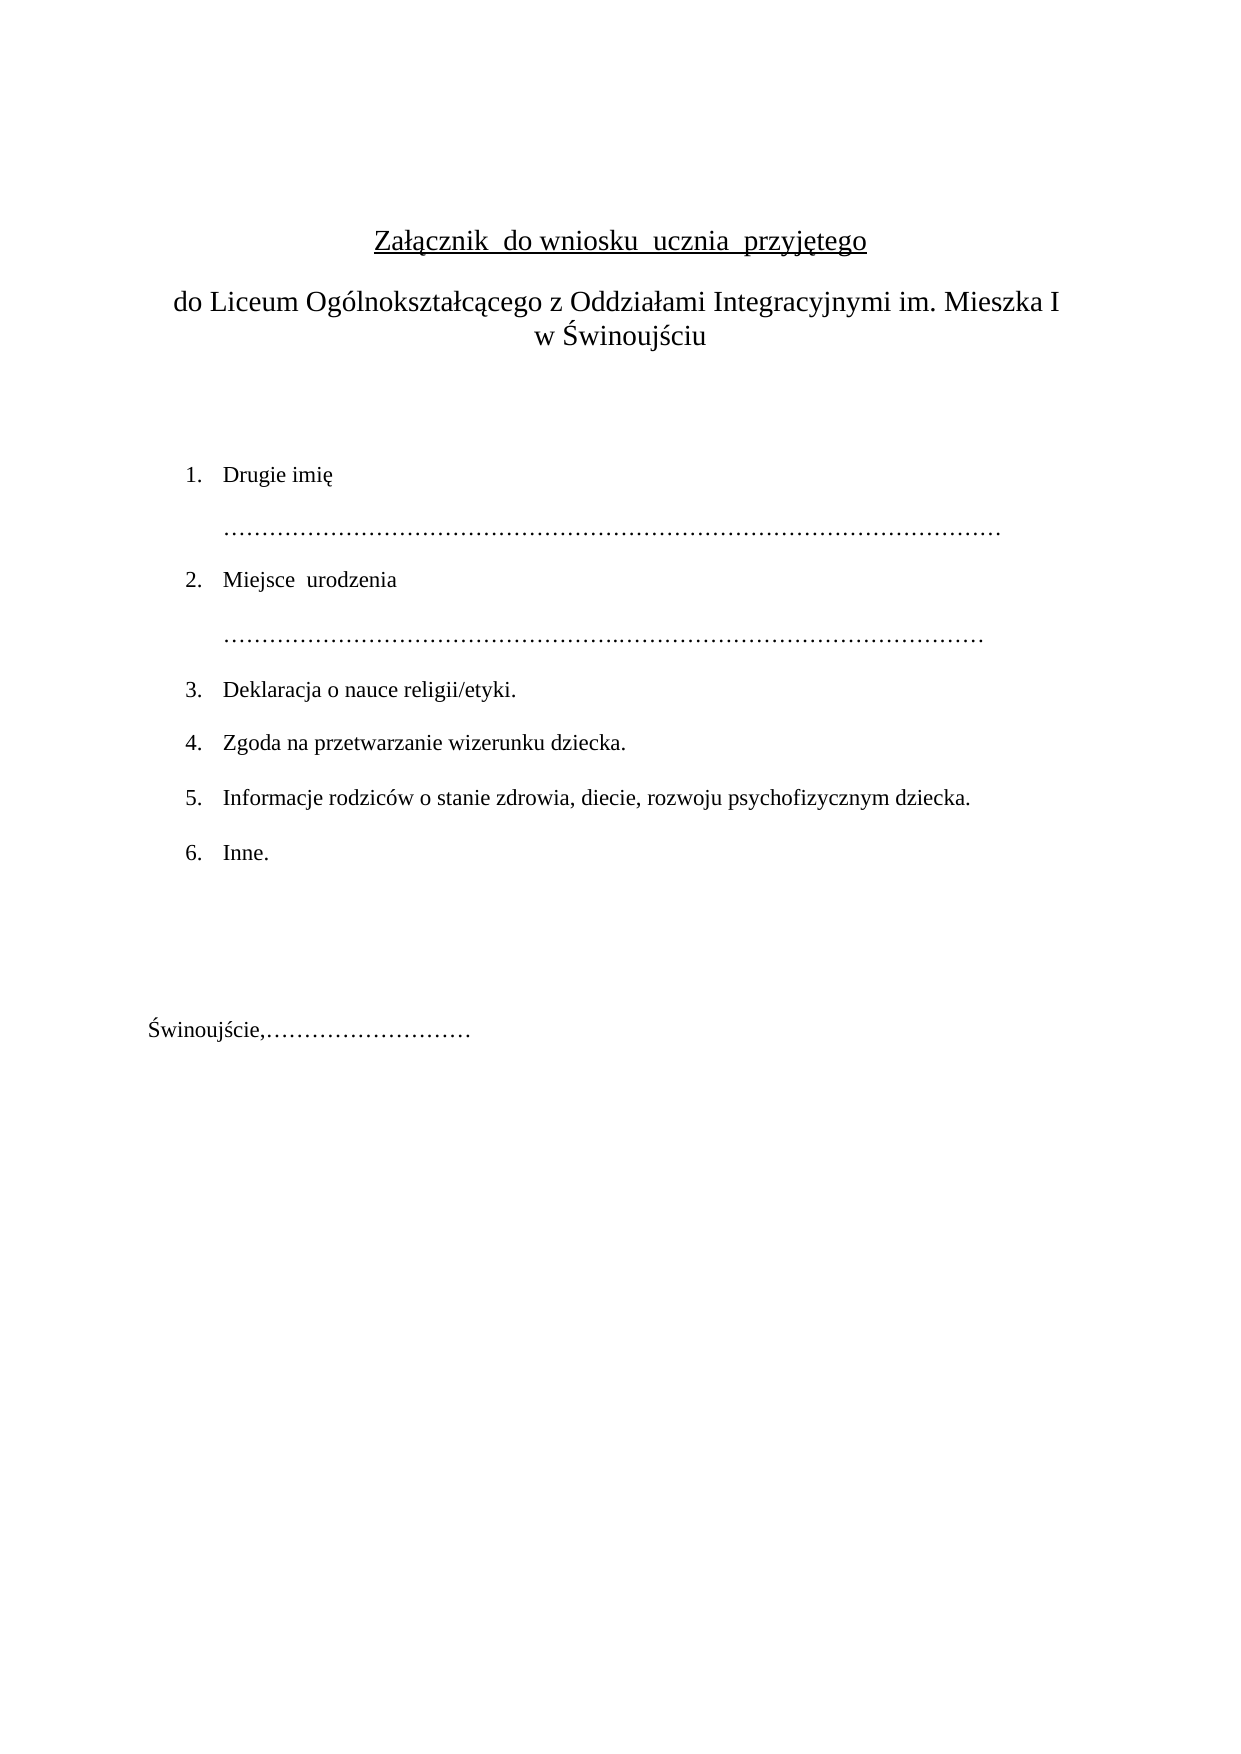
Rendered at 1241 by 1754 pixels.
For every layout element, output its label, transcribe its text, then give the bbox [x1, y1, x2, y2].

list Deklaracja o nauce religii/etyki. [185, 676, 1093, 702]
list Inne. [185, 839, 1093, 865]
list Zgoda na przetwarzanie wizerunku dziecka. [185, 728, 1093, 755]
text Świnoujście,……………………… [148, 1016, 1093, 1043]
list Miejsce urodzenia [185, 566, 1093, 593]
list Informacje rodziców o stanie zdrowia, diecie, rozwoju psychofizycznym dziecka. [185, 784, 1093, 810]
text do Liceum Ogólnokształcącego z Oddziałami Integracyjnymi im. Mieszka I w Świnoujściu [148, 284, 1093, 351]
list Drugie imię [185, 461, 1093, 487]
text …………………………………………….………………………………………… [223, 621, 1093, 647]
text ………………………………………………………………………………………… [223, 514, 1093, 540]
text Załącznik do wniosku ucznia przyjętego [148, 223, 1093, 284]
